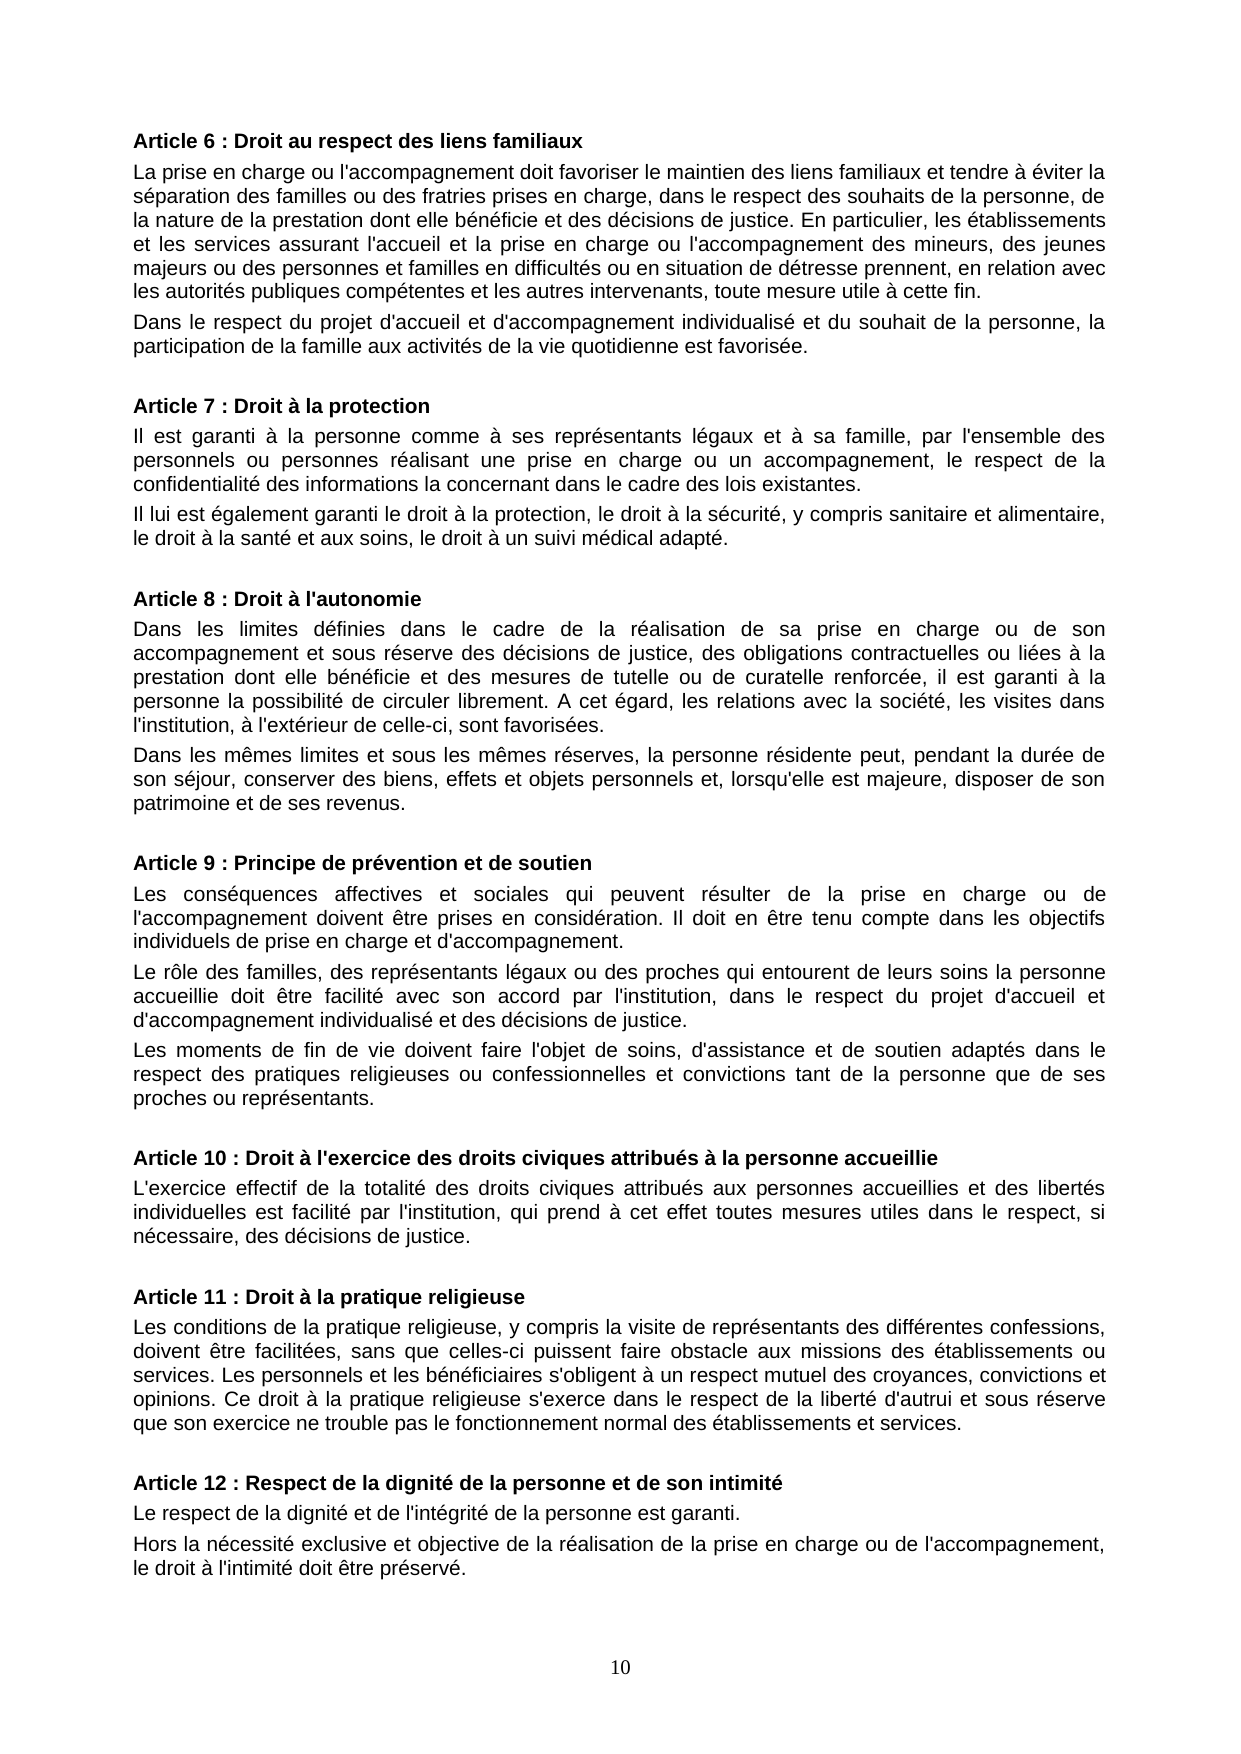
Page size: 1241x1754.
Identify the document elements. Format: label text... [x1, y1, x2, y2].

text L'exercice effectif de la totalité des droits civiques attribués aux personnes accueillies et des libertés individuelles est facilité par l'institution, qui prend à cet effet toutes mesures utiles dans le respect, si nécessaire, des décisions de justice. [133, 1176, 1107, 1248]
text Article 9 : Principe de prévention et de soutien [133, 851, 1107, 875]
text Dans les limites définies dans le cadre de la réalisation de sa prise en charge ou de son accompagnement et sous réserve des décisions de justice, des obligations contractuelles ou liées à la prestation dont elle bénéficie et des mesures de tutelle ou de curatelle renforcée, il est garanti à la personne la possibilité de circuler librement. A cet égard, les relations avec la société, les visites dans l'institution, à l'extérieur de celle-ci, sont favorisées. [133, 617, 1107, 737]
text Article 6 : Droit au respect des liens familiaux [133, 129, 1107, 153]
text Les moments de fin de vie doivent faire l'objet de soins, d'assistance et de soutien adaptés dans le respect des pratiques religieuses ou confessionnelles et convictions tant de la personne que de ses proches ou représentants. [133, 1038, 1107, 1109]
text Dans les mêmes limites et sous les mêmes réserves, la personne résidente peut, pendant la durée de son séjour, conserver des biens, effets et objets personnels et, lorsqu'elle est majeure, disposer de son patrimoine et de ses revenus. [133, 743, 1107, 815]
text Il est garanti à la personne comme à ses représentants légaux et à sa famille, par l'ensemble des personnels ou personnes réalisant une prise en charge ou un accompagnement, le respect de la confidentialité des informations la concernant dans le cadre des lois existantes. [133, 424, 1107, 496]
text Article 8 : Droit à l'autonomie [133, 587, 1107, 611]
text Le rôle des familles, des représentants légaux ou des proches qui entourent de leurs soins la personne accueillie doit être facilité avec son accord par l'institution, dans le respect du projet d'accueil et d'accompagnement individualisé et des décisions de justice. [133, 959, 1107, 1031]
text Le respect de la dignité et de l'intégrité de la personne est garanti. [133, 1501, 1107, 1525]
text Article 11 : Droit à la pratique religieuse [133, 1284, 1107, 1308]
text Les conditions de la pratique religieuse, y compris la visite de représentants des différentes confessions, doivent être facilitées, sans que celles-ci puissent faire obstacle aux missions des établissements ou services. Les personnels et les bénéficiaires s'obligent à un respect mutuel des croyances, convictions et opinions. Ce droit à la pratique religieuse s'exerce dans le respect de la liberté d'autrui et sous réserve que son exercice ne trouble pas le fonctionnement normal des établissements et services. [133, 1315, 1107, 1434]
text Article 7 : Droit à la protection [133, 394, 1107, 418]
text Article 10 : Droit à l'exercice des droits civiques attribués à la personne accueillie [133, 1146, 1107, 1170]
text Article 12 : Respect de la dignité de la personne et de son intimité [133, 1471, 1107, 1495]
text Les conséquences affectives et sociales qui peuvent résulter de la prise en charge ou de l'accompagnement doivent être prises en considération. Il doit en être tenu compte dans les objectifs individuels de prise en charge et d'accompagnement. [133, 881, 1107, 953]
text Hors la nécessité exclusive et objective de la réalisation de la prise en charge ou de l'accompagnement, le droit à l'intimité doit être préservé. [133, 1531, 1107, 1579]
text Il lui est également garanti le droit à la protection, le droit à la sécurité, y compris sanitaire et alimentaire, le droit à la santé et aux soins, le droit à un suivi médical adapté. [133, 502, 1107, 550]
text Dans le respect du projet d'accueil et d'accompagnement individualisé et du souhait de la personne, la participation de la famille aux activités de la vie quotidienne est favorisée. [133, 309, 1107, 357]
text La prise en charge ou l'accompagnement doit favoriser le maintien des liens familiaux et tendre à éviter la séparation des familles ou des fratries prises en charge, dans le respect des souhaits de la personne, de la nature de la prestation dont elle bénéficie et des décisions de justice. En particulier, les établissements et les services assurant l'accueil et la prise en charge ou l'accompagnement des mineurs, des jeunes majeurs ou des personnes et familles en difficultés ou en situation de détresse prennent, en relation avec les autorités publiques compétentes et les autres intervenants, toute mesure utile à cette fin. [133, 159, 1107, 303]
